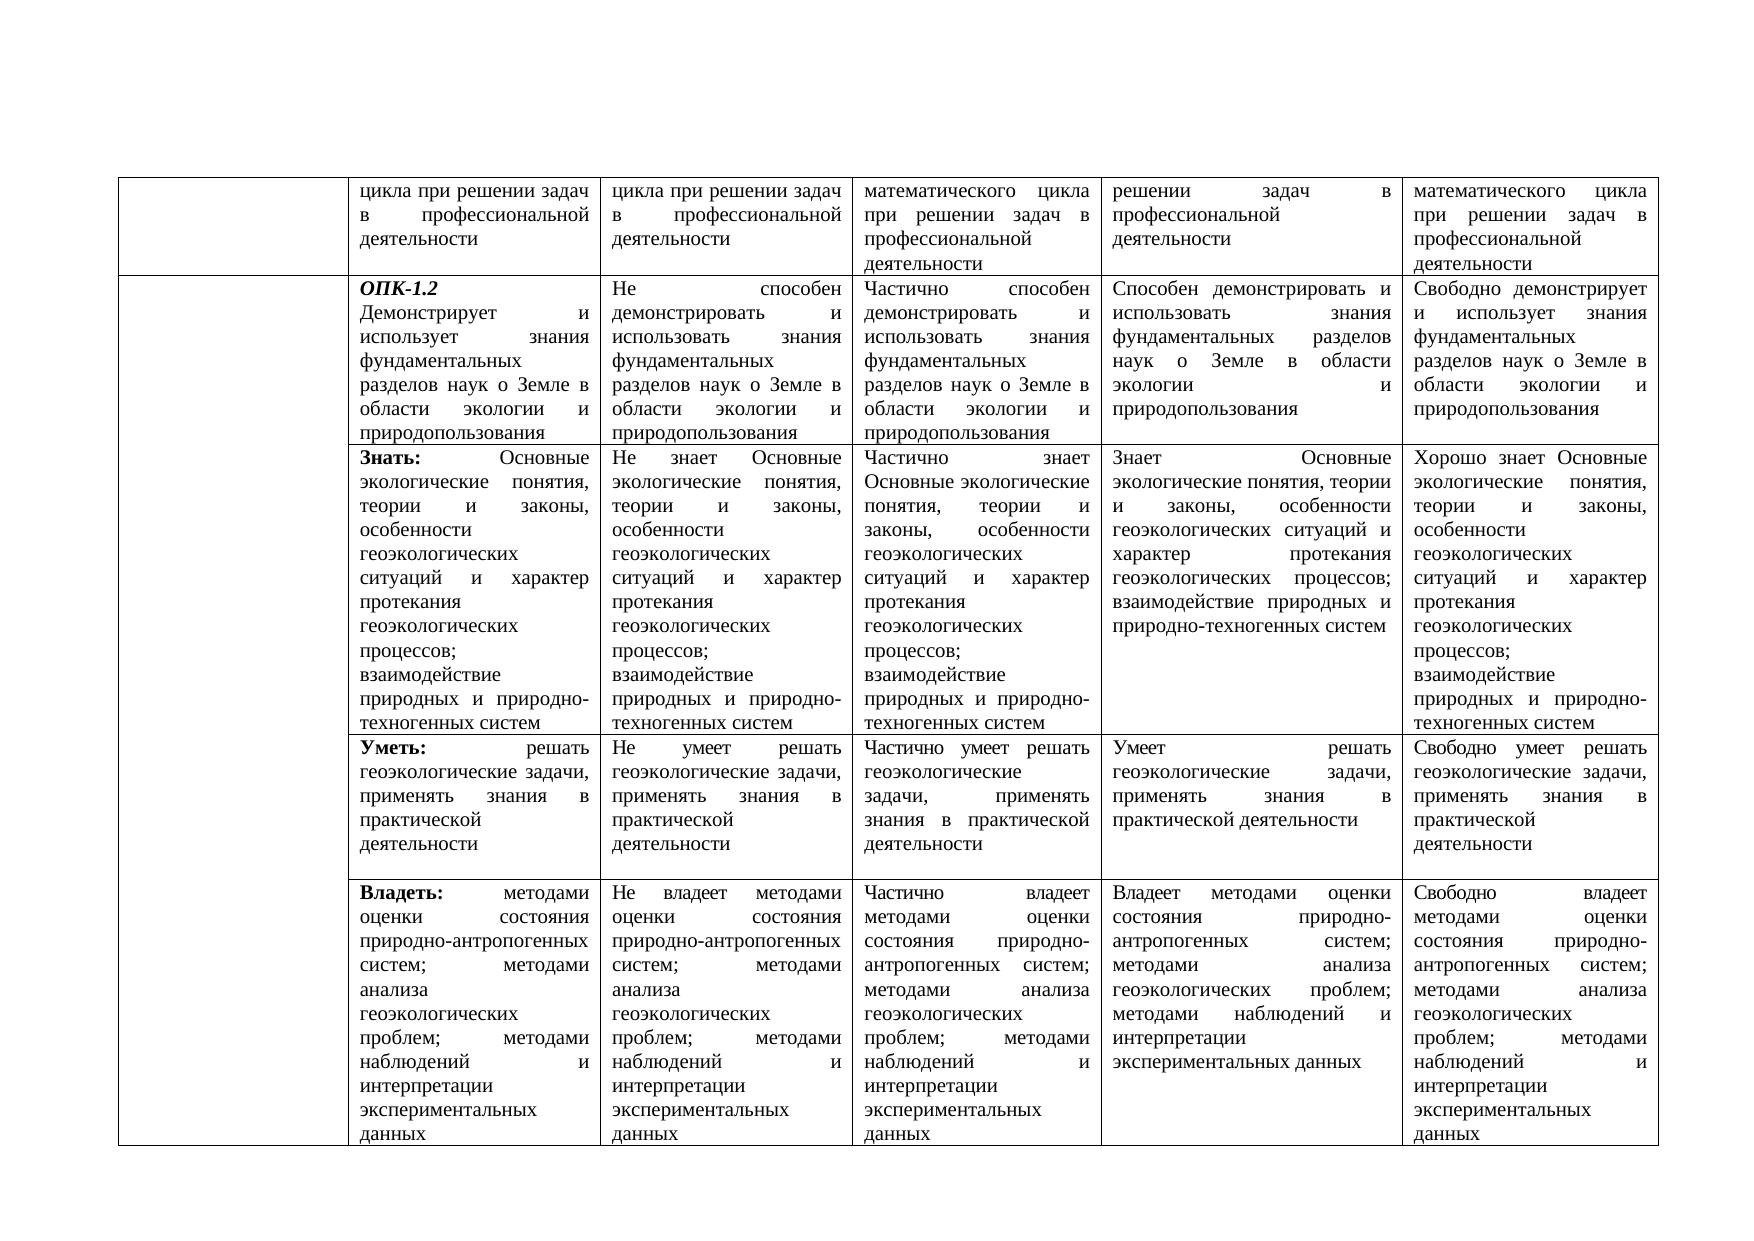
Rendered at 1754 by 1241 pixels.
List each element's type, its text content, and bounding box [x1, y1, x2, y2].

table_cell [601, 178, 852, 274]
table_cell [349, 178, 600, 274]
table_cell Владеть: методами оценки состояния природно-антропогенных систем; методами анализа геоэкологических проблем; методами наблюдений и интерпретации экспериментальных данных [349, 880, 600, 1145]
table_cell Владеет методами оценки состояния природно-антропогенных систем; методами анализа геоэкологических проблем; методами наблюдений и интерпретации экспериментальных данных [1102, 880, 1402, 1145]
table_cell [119, 276, 348, 1145]
table_cell Способен демонстрировать и использовать знания фундаментальных разделов наук о Земле в области экологии и природопользования [1102, 276, 1402, 444]
table_cell Частично владеет методами оценки состояния природно-антропогенных систем; методами анализа геоэкологических проблем; методами наблюдений и интерпретации экспериментальных данных [853, 880, 1101, 1145]
table_cell ОПК-1.2 Демонстрирует и использует знания фундаментальных разделов наук о Земле в области экологии и природопользования [349, 276, 600, 444]
table_cell Уметь: решать геоэкологические задачи, применять знания в практической деятельности [349, 735, 600, 879]
table_cell Знать: Основные экологические понятия, теории и законы, особенности геоэкологических ситуаций и характер протекания геоэкологических процессов; взаимодействие природных и природно-техногенных систем [349, 445, 600, 734]
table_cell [1403, 178, 1658, 274]
table_cell Знает Основные экологические понятия, теории и законы, особенности геоэкологических ситуаций и характер протекания геоэкологических процессов; взаимодействие природных и природно-техногенных систем [1102, 445, 1402, 734]
table_cell Частично умеет решать геоэкологические задачи, применять знания в практической деятельности [853, 735, 1101, 879]
table_cell Частично способен демонстрировать и использовать знания фундаментальных разделов наук о Земле в области экологии и природопользования [853, 276, 1101, 444]
table_cell Свободно владеет методами оценки состояния природно-антропогенных систем; методами анализа геоэкологических проблем; методами наблюдений и интерпретации экспериментальных данных [1403, 880, 1658, 1145]
table_cell Умеет решать геоэкологические задачи, применять знания в практической деятельности [1102, 735, 1402, 879]
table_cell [1102, 178, 1402, 274]
table_cell Свободно умеет решать геоэкологические задачи, применять знания в практической деятельности [1403, 735, 1658, 879]
table_cell Не умеет решать геоэкологические задачи, применять знания в практической деятельности [601, 735, 852, 879]
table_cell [853, 178, 1101, 274]
table_cell Хорошо знает Основные экологические понятия, теории и законы, особенности геоэкологических ситуаций и характер протекания геоэкологических процессов; взаимодействие природных и природно-техногенных систем [1403, 445, 1658, 734]
table_cell Не знает Основные экологические понятия, теории и законы, особенности геоэкологических ситуаций и характер протекания геоэкологических процессов; взаимодействие природных и природно-техногенных систем [601, 445, 852, 734]
table_cell Не способен демонстрировать и использовать знания фундаментальных разделов наук о Земле в области экологии и природопользования [601, 276, 852, 444]
table_cell Не владеет методами оценки состояния природно-антропогенных систем; методами анализа геоэкологических проблем; методами наблюдений и интерпретации экспериментальных данных [601, 880, 852, 1145]
table_cell Свободно демонстрирует и использует знания фундаментальных разделов наук о Земле в области экологии и природопользования [1403, 276, 1658, 444]
table_cell Частично знает Основные экологические понятия, теории и законы, особенности геоэкологических ситуаций и характер протекания геоэкологических процессов; взаимодействие природных и природно-техногенных систем [853, 445, 1101, 734]
